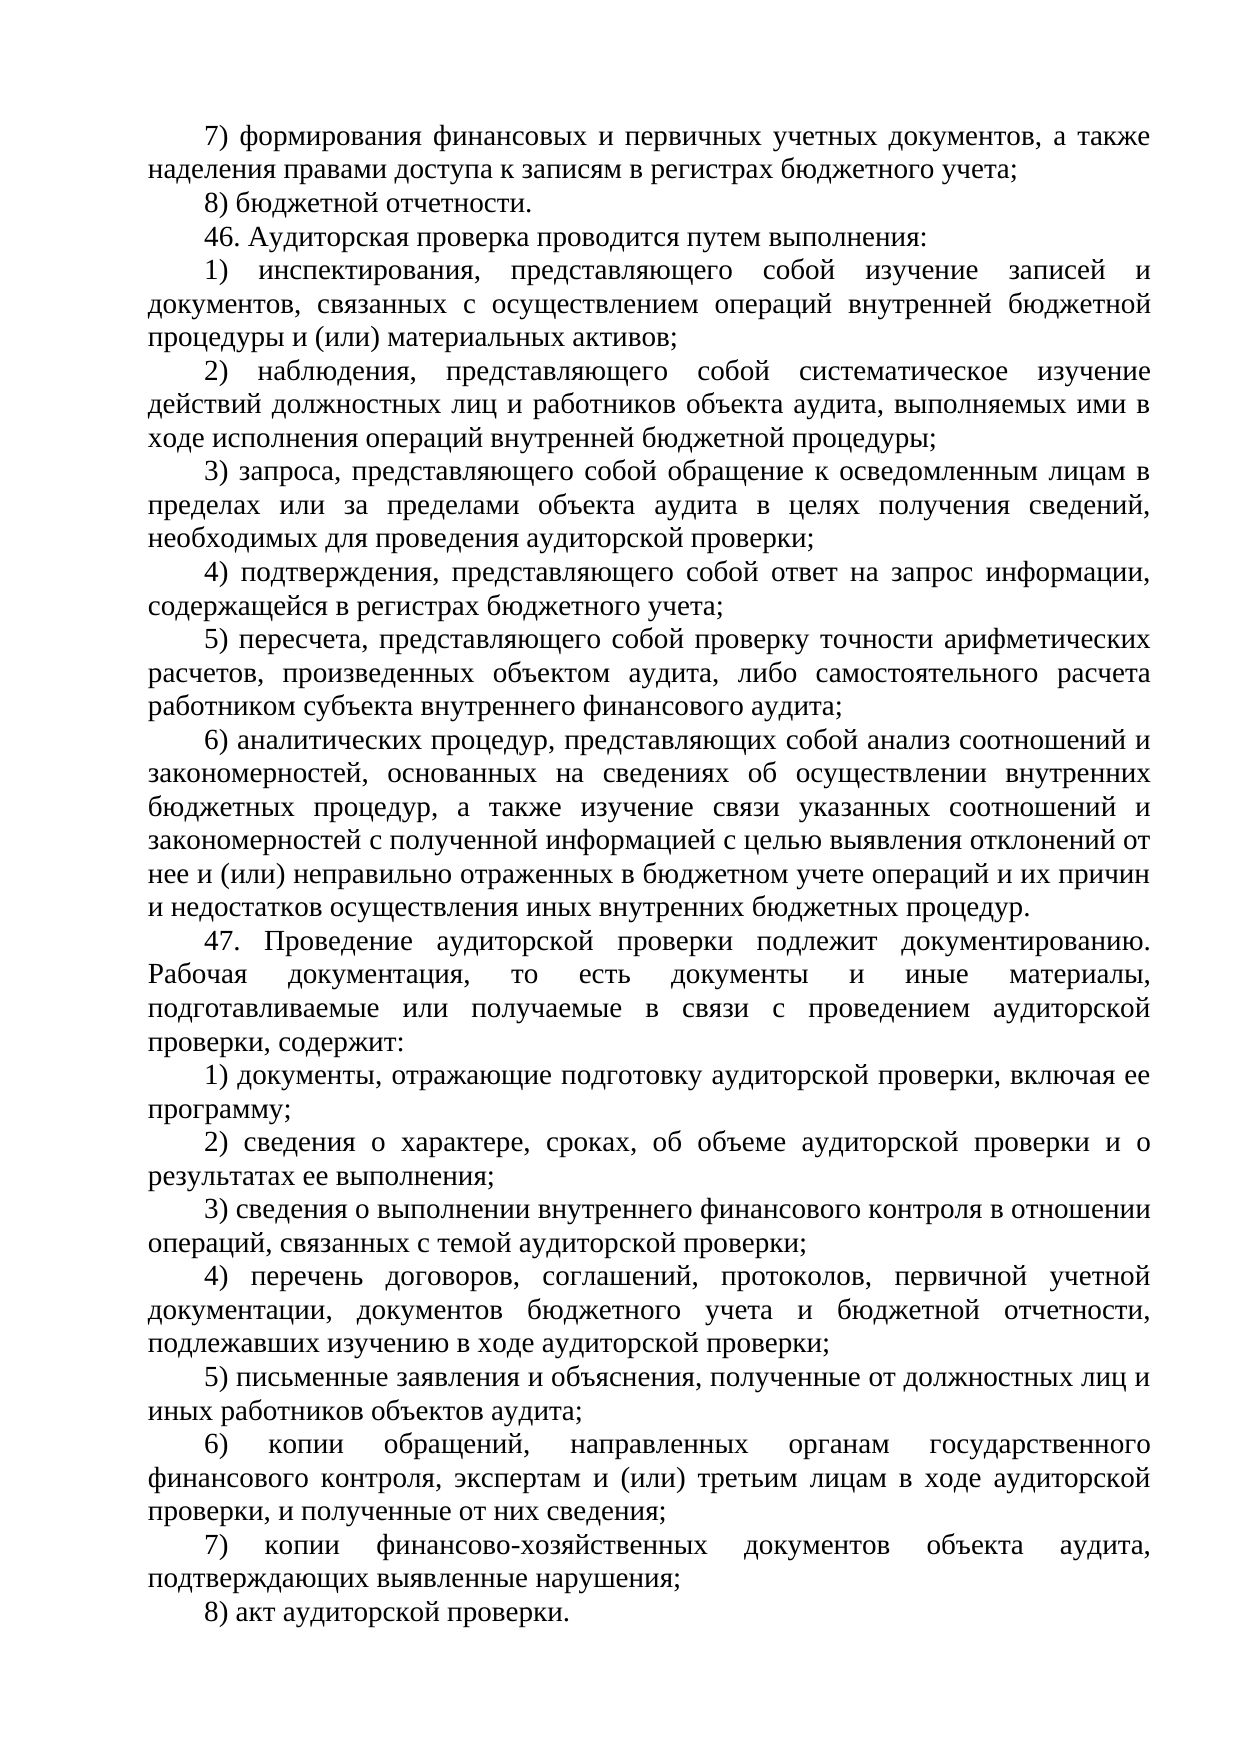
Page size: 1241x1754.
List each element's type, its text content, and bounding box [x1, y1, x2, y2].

text 6) копии обращений, направленных органам государственного финансового контроля, экспертам и (или) третьим лицам в ходе аудиторской проверки, и полученные от них сведения; [148, 1426, 1152, 1527]
text 5) письменные заявления и объяснения, полученные от должностных лиц и иных работников объектов аудита; [148, 1359, 1152, 1426]
text 46. Аудиторская проверка проводится путем выполнения: [148, 219, 1152, 252]
text 3) запроса, представляющего собой обращение к осведомленным лицам в пределах или за пределами объекта аудита в целях получения сведений, необходимых для проведения аудиторской проверки; [148, 453, 1152, 554]
text 3) сведения о выполнении внутреннего финансового контроля в отношении операций, связанных с темой аудиторской проверки; [148, 1191, 1152, 1258]
text 5) пересчета, представляющего собой проверку точности арифметических расчетов, произведенных объектом аудита, либо самостоятельного расчета работником субъекта внутреннего финансового аудита; [148, 621, 1152, 722]
text 7) формирования финансовых и первичных учетных документов, а также наделения правами доступа к записям в регистрах бюджетного учета; [148, 118, 1152, 185]
text 2) сведения о характере, сроках, об объеме аудиторской проверки и о результатах ее выполнения; [148, 1124, 1152, 1191]
text 4) подтверждения, представляющего собой ответ на запрос информации, содержащейся в регистрах бюджетного учета; [148, 554, 1152, 621]
text 47. Проведение аудиторской проверки подлежит документированию. Рабочая документация, то есть документы и иные материалы, подготавливаемые или получаемые в связи с проведением аудиторской проверки, содержит: [148, 923, 1152, 1057]
text 7) копии финансово-хозяйственных документов объекта аудита, подтверждающих выявленные нарушения; [148, 1527, 1152, 1594]
text 8) бюджетной отчетности. [148, 185, 1152, 219]
text 2) наблюдения, представляющего собой систематическое изучение действий должностных лиц и работников объекта аудита, выполняемых ими в ходе исполнения операций внутренней бюджетной процедуры; [148, 353, 1152, 453]
text 1) инспектирования, представляющего собой изучение записей и документов, связанных с осуществлением операций внутренней бюджетной процедуры и (или) материальных активов; [148, 252, 1152, 353]
text 8) акт аудиторской проверки. [148, 1594, 1152, 1627]
text 6) аналитических процедур, представляющих собой анализ соотношений и закономерностей, основанных на сведениях об осуществлении внутренних бюджетных процедур, а также изучение связи указанных соотношений и закономерностей с полученной информацией с целью выявления отклонений от нее и (или) неправильно отраженных в бюджетном учете операций и их причин и недостатков осуществления иных внутренних бюджетных процедур. [148, 722, 1152, 923]
text 4) перечень договоров, соглашений, протоколов, первичной учетной документации, документов бюджетного учета и бюджетной отчетности, подлежавших изучению в ходе аудиторской проверки; [148, 1258, 1152, 1359]
text 1) документы, отражающие подготовку аудиторской проверки, включая ее программу; [148, 1057, 1152, 1124]
